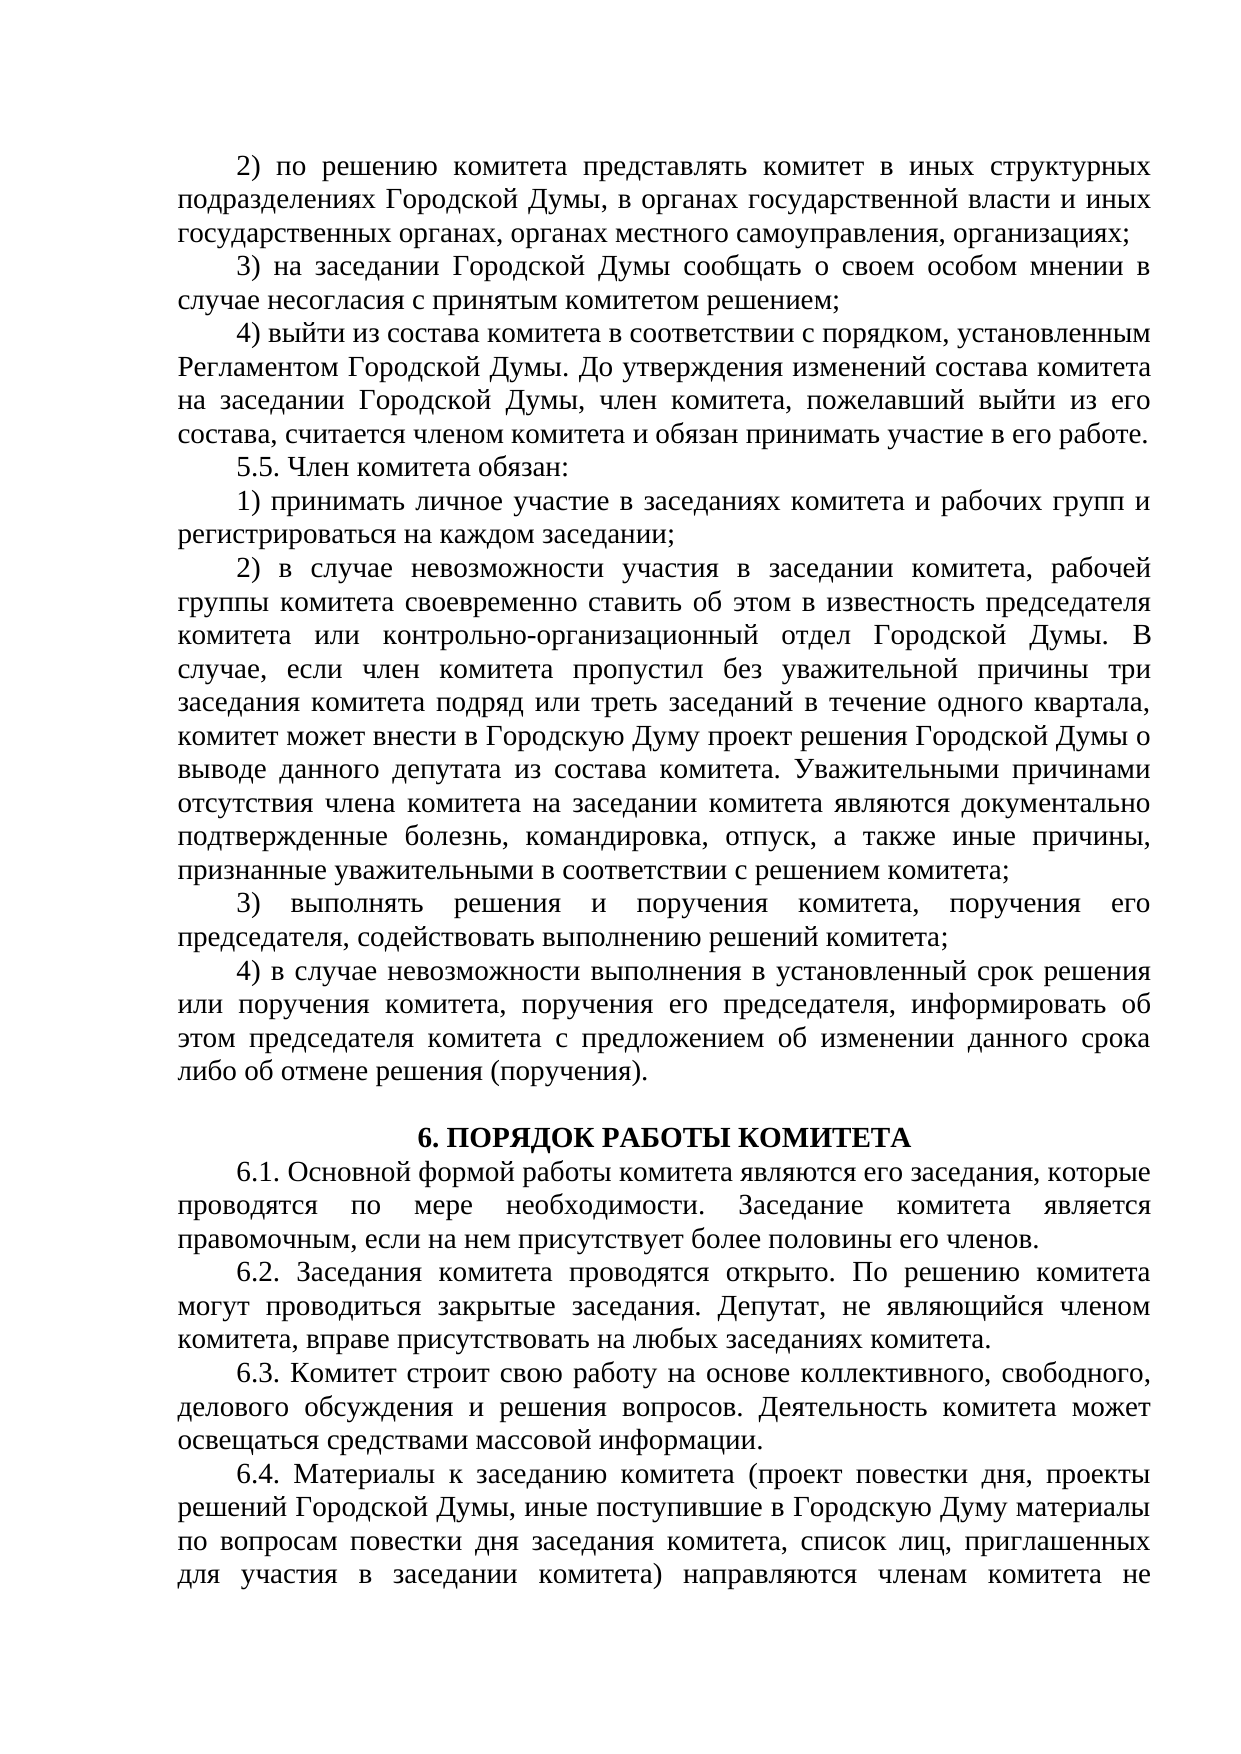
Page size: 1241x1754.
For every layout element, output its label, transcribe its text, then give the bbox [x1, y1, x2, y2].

text 2) в случае невозможности участия в заседании комитета, рабочей группы комитета своевременно ставить об этом в известность председателя комитета или контрольно-организационный отдел Городской Думы. В случае, если член комитета пропустил без уважительной причины три заседания комитета подряд или треть заседаний в течение одного квартала, комитет может внести в Городскую Думу проект решения Городской Думы о выводе данного депутата из состава комитета. Уважительными причинами отсутствия члена комитета на заседании комитета являются документально подтвержденные болезнь, командировка, отпуск, а также иные причины, признанные уважительными в соответствии с решением комитета; [177, 550, 1152, 886]
text 3) на заседании Городской Думы сообщать о своем особом мнении в случае несогласия с принятым комитетом решением; [177, 248, 1152, 315]
text 4) в случае невозможности выполнения в установленный срок решения или поручения комитета, поручения его председателя, информировать об этом председателя комитета с предложением об изменении данного срока либо об отмене решения (поручения). [177, 953, 1152, 1087]
text 6. ПОРЯДОК РАБОТЫ КОМИТЕТА [177, 1120, 1152, 1154]
text 3) выполнять решения и поручения комитета, поручения его председателя, содействовать выполнению решений комитета; [177, 886, 1152, 953]
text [177, 1456, 1152, 1590]
text 4) выйти из состава комитета в соответствии с порядком, установленным Регламентом Городской Думы. До утверждения изменений состава комитета на заседании Городской Думы, член комитета, пожелавший выйти из его состава, считается членом комитета и обязан принимать участие в его работе. [177, 315, 1152, 449]
text 6.2. Заседания комитета проводятся открыто. По решению комитета могут проводиться закрытые заседания. Депутат, не являющийся членом комитета, вправе присутствовать на любых заседаниях комитета. [177, 1254, 1152, 1355]
text 1) принимать личное участие в заседаниях комитета и рабочих групп и регистрироваться на каждом заседании; [177, 483, 1152, 550]
text 6.3. Комитет строит свою работу на основе коллективного, свободного, делового обсуждения и решения вопросов. Деятельность комитета может освещаться средствами массовой информации. [177, 1355, 1152, 1456]
text 5.5. Член комитета обязан: [177, 449, 1152, 483]
text 6.1. Основной формой работы комитета являются его заседания, которые проводятся по мере необходимости. Заседание комитета является правомочным, если на нем присутствует более половины его членов. [177, 1154, 1152, 1254]
text 2) по решению комитета представлять комитет в иных структурных подразделениях Городской Думы, в органах государственной власти и иных государственных органах, органах местного самоуправления, организациях; [177, 148, 1152, 248]
